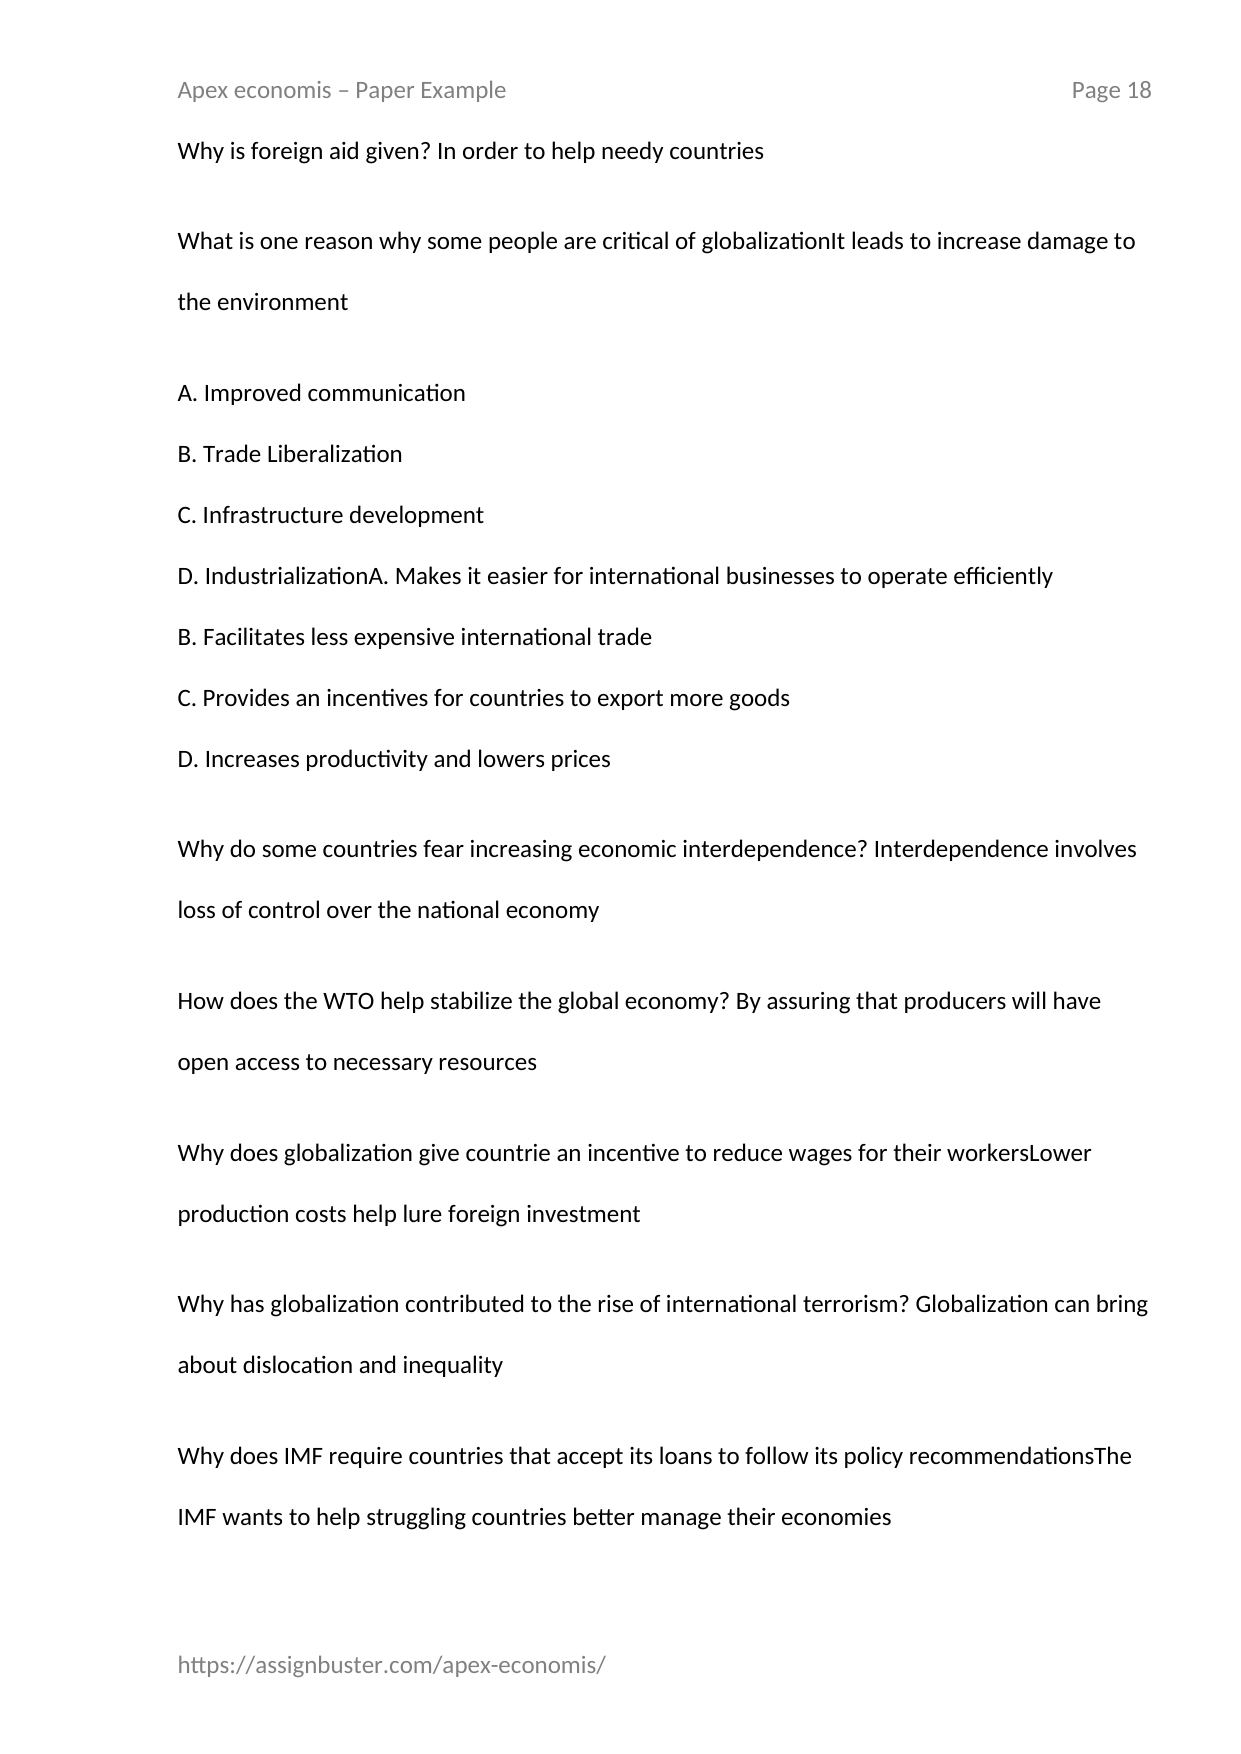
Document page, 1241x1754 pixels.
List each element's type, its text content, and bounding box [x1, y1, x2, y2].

text Why is foreign aid given? In order to help needy countries [177, 135, 1152, 165]
text What is one reason why some people are critical of globalizationIt leads to increase damage to the environment [177, 225, 1152, 317]
text A. Improved communication B. Trade Liberalization C. Infrastructure development D. IndustrializationA. Makes it easier for international businesses to operate efficiently B. Facilitates less expensive international trade C. Provides an incentives for countries to export more goods D. Increases productivity and lowers prices [177, 377, 1152, 774]
text Why do some countries fear increasing economic interdependence? Interdependence involves loss of control over the national economy [177, 834, 1152, 925]
text How does the WTO help stabilize the global economy? By assuring that producers will have open access to necessary resources [177, 985, 1152, 1077]
text Why does IMF require countries that accept its loans to follow its policy recommendationsThe IMF wants to help struggling countries better manage their economies [177, 1440, 1152, 1531]
text Why does globalization give countrie an incentive to reduce wages for their workersLower production costs help lure foreign investment [177, 1137, 1152, 1228]
text Why has globalization contributed to the rise of international terrorism? Globalization can bring about dislocation and inequality [177, 1288, 1152, 1380]
